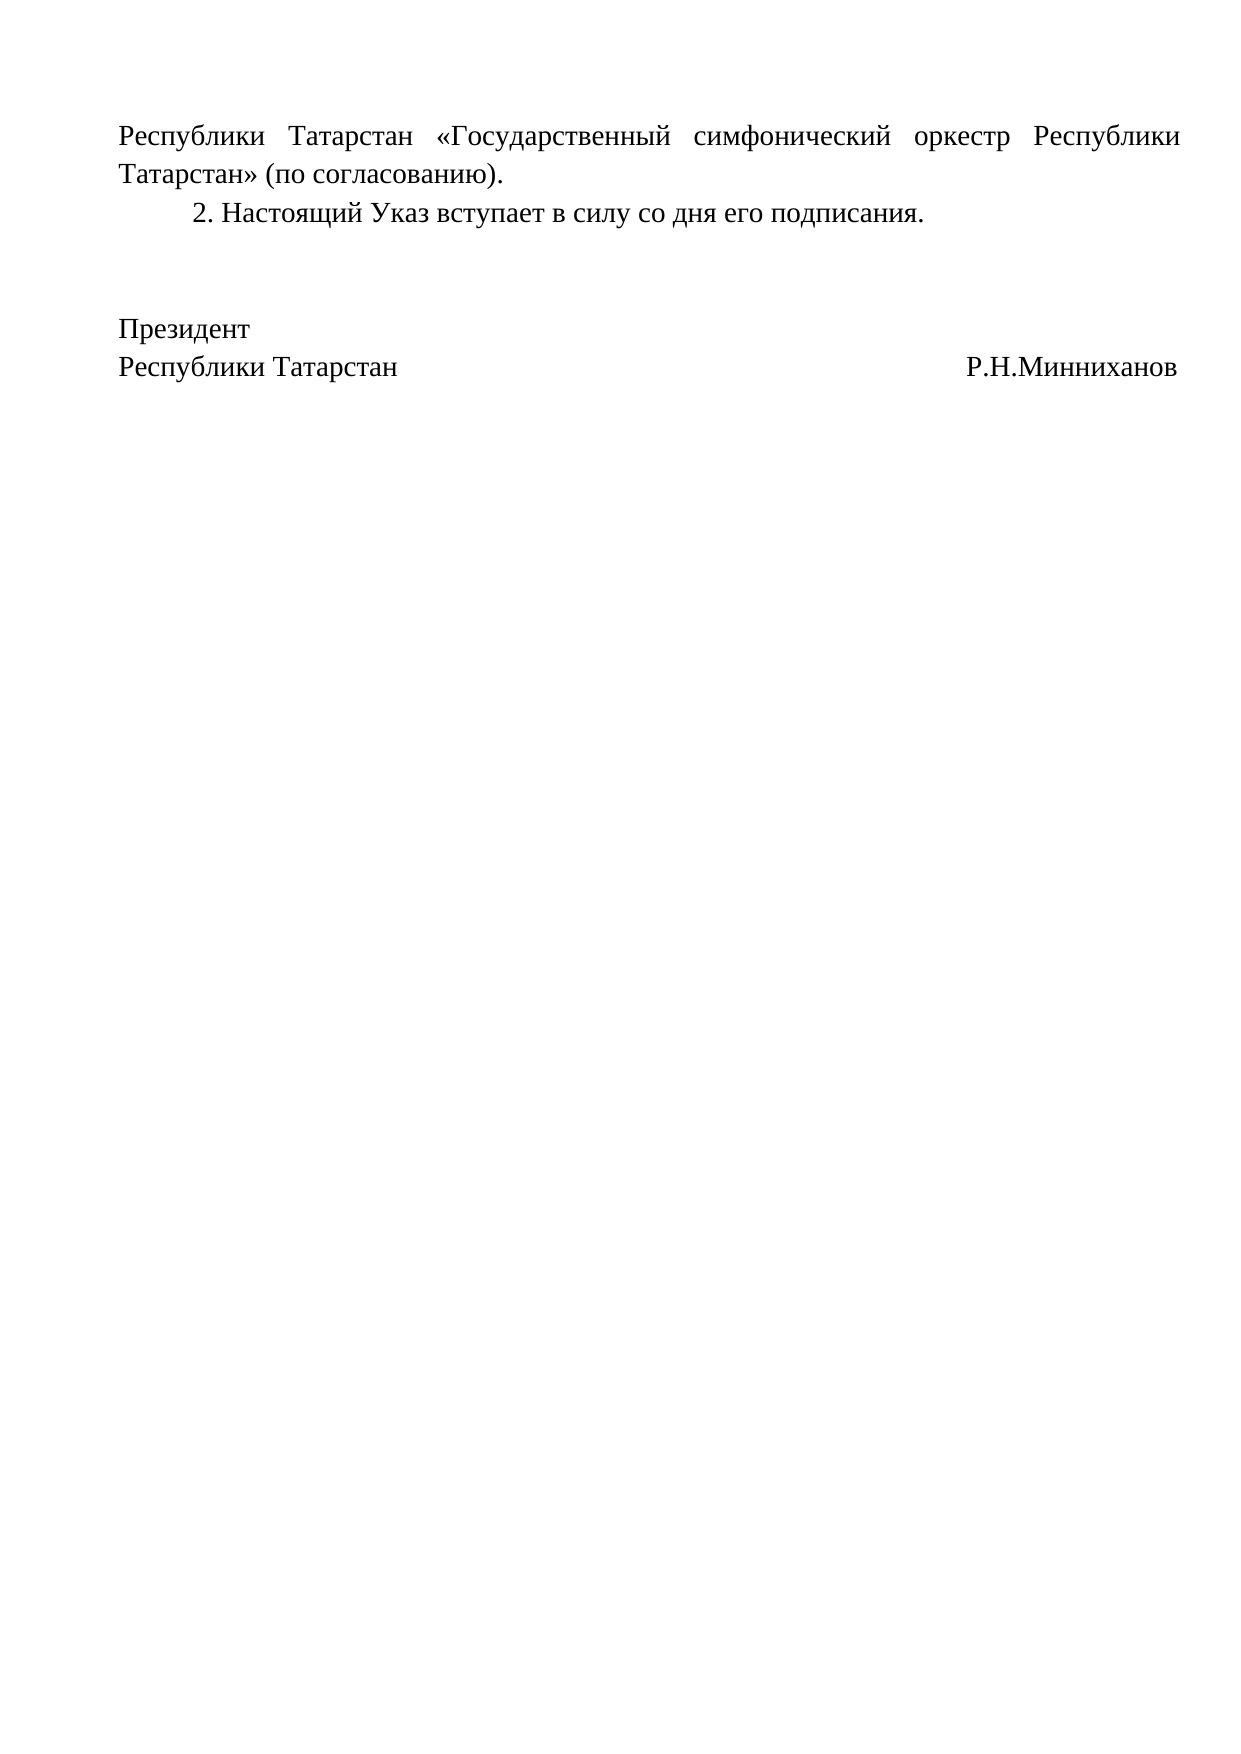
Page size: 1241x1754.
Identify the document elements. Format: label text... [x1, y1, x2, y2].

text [118, 118, 1181, 190]
text Президент [118, 311, 1181, 344]
text 2. Настоящий Указ вступает в силу со дня его подписания. [118, 195, 1181, 229]
text Республики Татарстан Р.Н.Минниханов [118, 349, 1181, 383]
